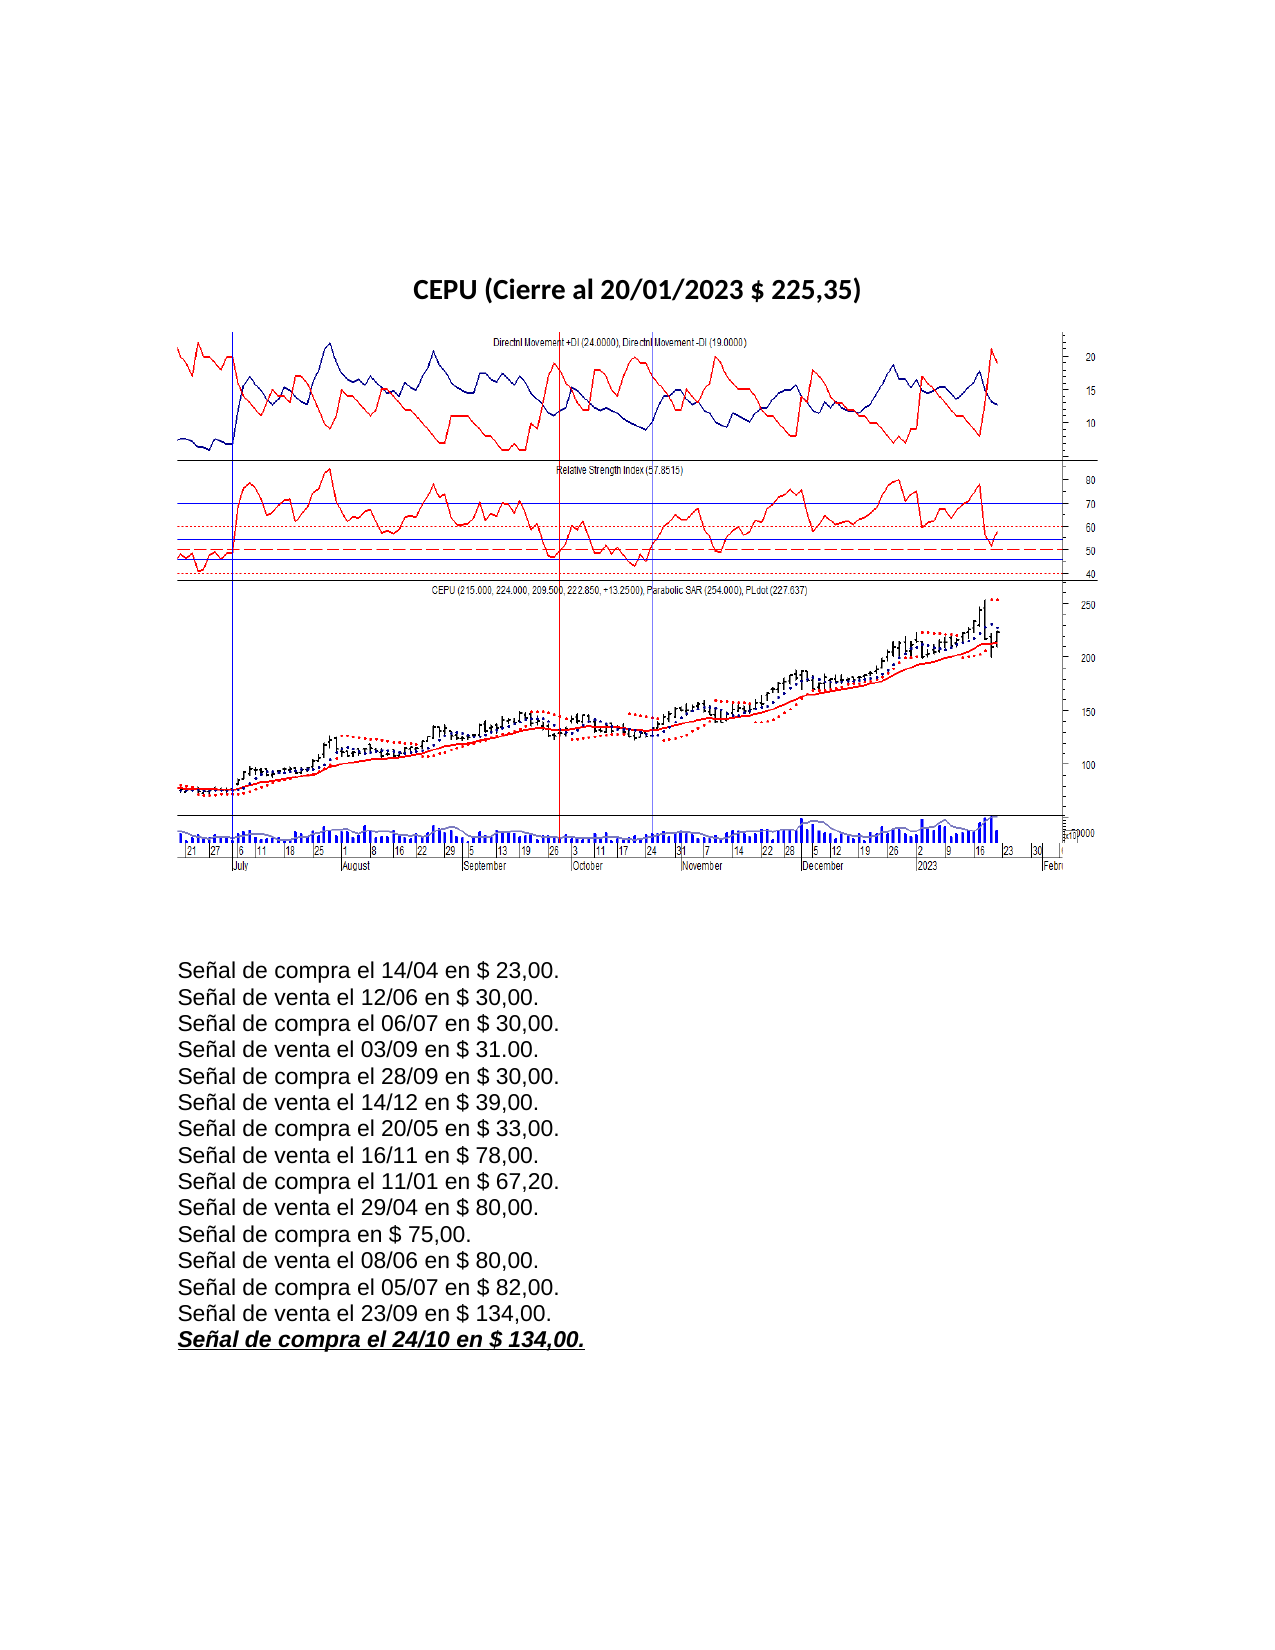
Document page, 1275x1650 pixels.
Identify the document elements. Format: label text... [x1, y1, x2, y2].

text Señal de venta el 14/12 en $ 39,00. [177, 1089, 1098, 1115]
text Señal de compra el 11/01 en $ 67,20. [177, 1168, 1098, 1194]
text Señal de venta el 23/09 en $ 134,00. [177, 1300, 1098, 1326]
text Señal de compra el 14/04 en $ 23,00. [177, 957, 1098, 983]
text Señal de venta el 03/09 en $ 31.00. [177, 1036, 1098, 1063]
text Señal de compra el 24/10 en $ 134,00. [177, 1326, 1098, 1352]
text Señal de compra el 05/07 en $ 82,00. [177, 1273, 1098, 1300]
text Señal de compra el 06/07 en $ 30,00. [177, 1010, 1098, 1036]
text Señal de venta el 29/04 en $ 80,00. [177, 1194, 1098, 1221]
text Señal de venta el 16/11 en $ 78,00. [177, 1142, 1098, 1168]
text Señal de venta el 08/06 en $ 80,00. [177, 1247, 1098, 1273]
text Señal de compra el 28/09 en $ 30,00. [177, 1063, 1098, 1089]
text Señal de venta el 12/06 en $ 30,00. [177, 983, 1098, 1010]
text Señal de compra el 20/05 en $ 33,00. [177, 1115, 1098, 1142]
text Señal de compra en $ 75,00. [177, 1221, 1098, 1247]
text CEPU (Cierre al 20/01/2023 $ 225,35) [177, 271, 1098, 307]
picture [177, 332, 1098, 871]
